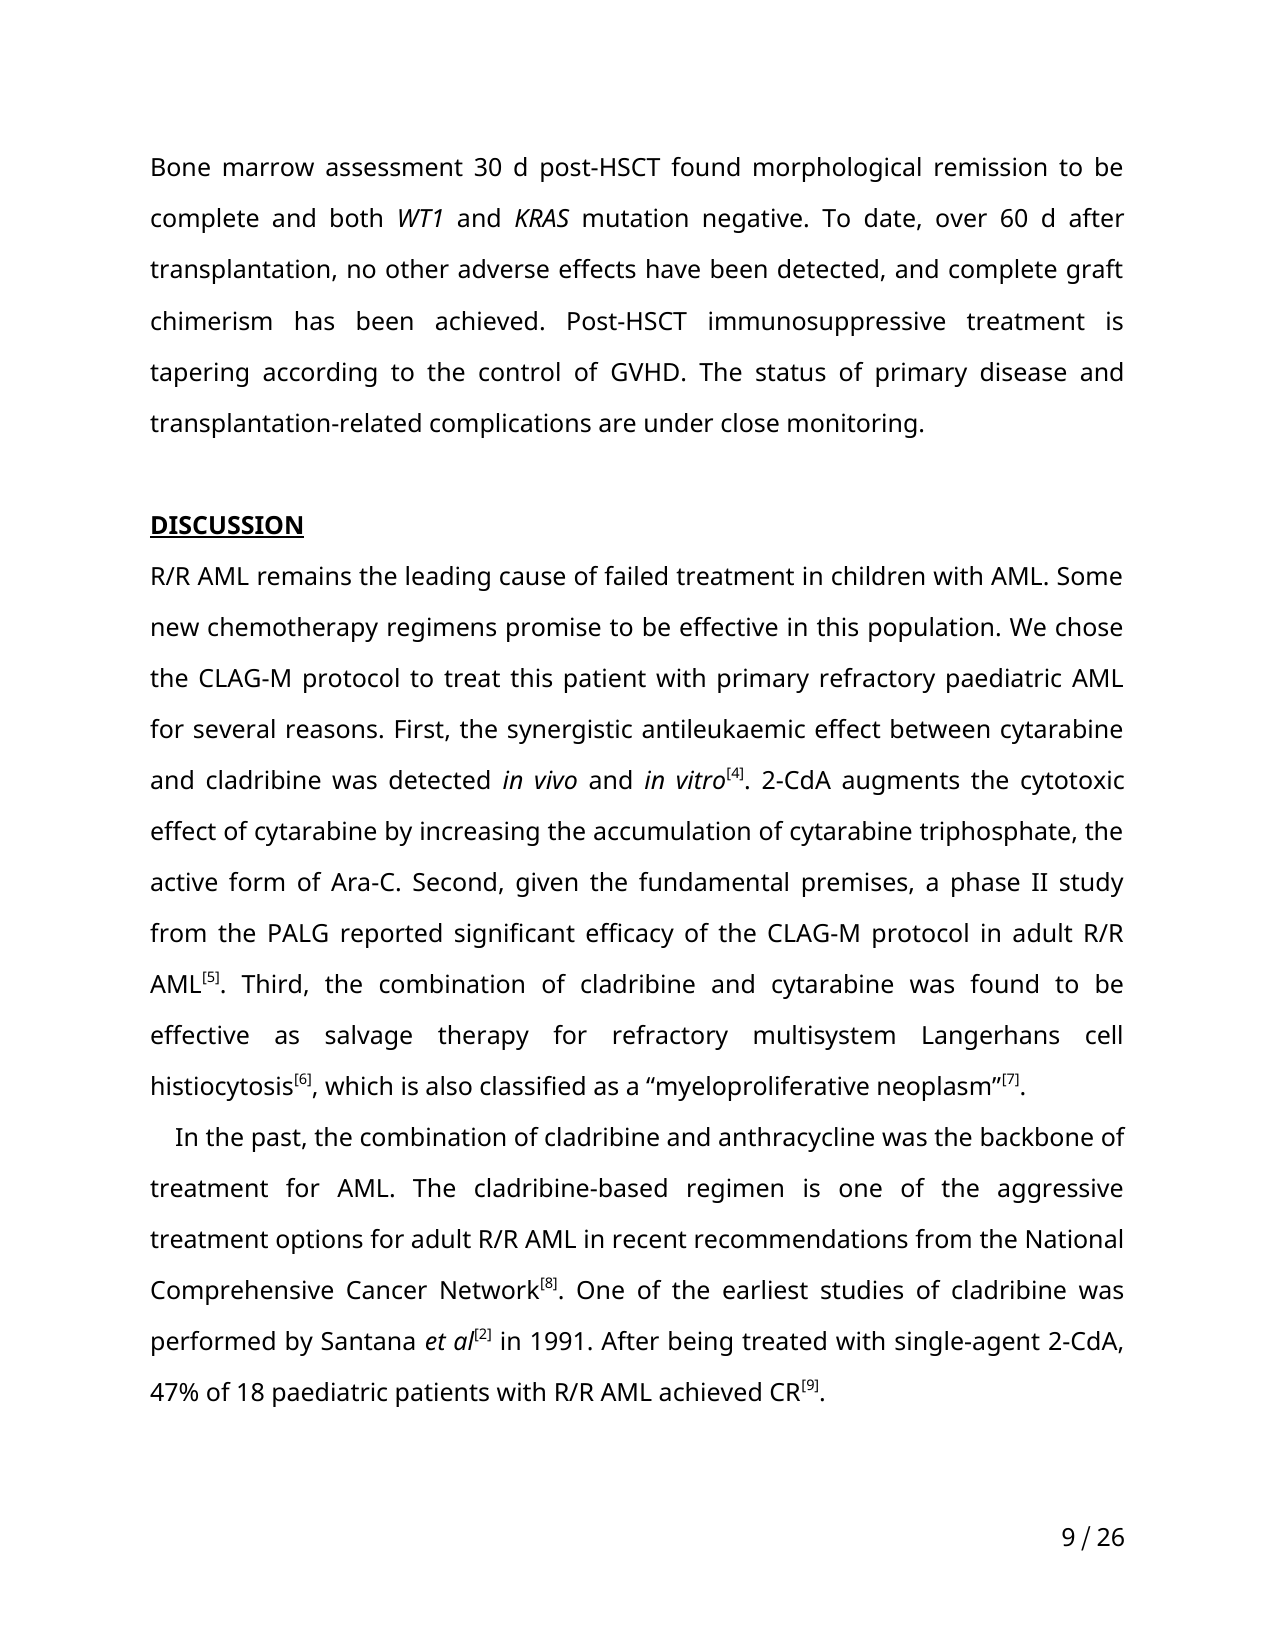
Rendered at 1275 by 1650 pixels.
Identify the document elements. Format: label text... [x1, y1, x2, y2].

text Bone marrow assessment 30 d post-HSCT found morphological remission to be complete and both WT1 and KRAS mutation negative. To date, over 60 d after transplantation, no other adverse effects have been detected, and complete graft chimerism has been achieved. Post-HSCT immunosuppressive treatment is tapering according to the control of GVHD. The status of primary disease and transplantation-related complications are under close monitoring. [150, 150, 1125, 439]
text DISCUSSION [150, 507, 1125, 541]
text R/R AML remains the leading cause of failed treatment in children with AML. Some new chemotherapy regimens promise to be effective in this population. We chose the CLAG-M protocol to treat this patient with primary refractory paediatric AML for several reasons. First, the synergistic antileukaemic effect between cytarabine and cladribine was detected in vivo and in vitro[4]. 2-CdA augments the cytotoxic effect of cytarabine by increasing the accumulation of cytarabine triphosphate, the active form of Ara-C. Second, given the fundamental premises, a phase II study from the PALG reported significant efficacy of the CLAG-M protocol in adult R/R AML[5]. Third, the combination of cladribine and cytarabine was found to be effective as salvage therapy for refractory multisystem Langerhans cell histiocytosis[6], which is also classified as a “myeloproliferative neoplasm”[7]. [150, 558, 1125, 1103]
text In the past, the combination of cladribine and anthracycline was the backbone of treatment for AML. The cladribine-based regimen is one of the aggressive treatment options for adult R/R AML in recent recommendations from the National Comprehensive Cancer Network[8]. One of the earliest studies of cladribine was performed by Santana et al[2] in 1991. After being treated with single-agent 2-CdA, 47% of 18 paediatric patients with R/R AML achieved CR[9]. [150, 1120, 1125, 1409]
